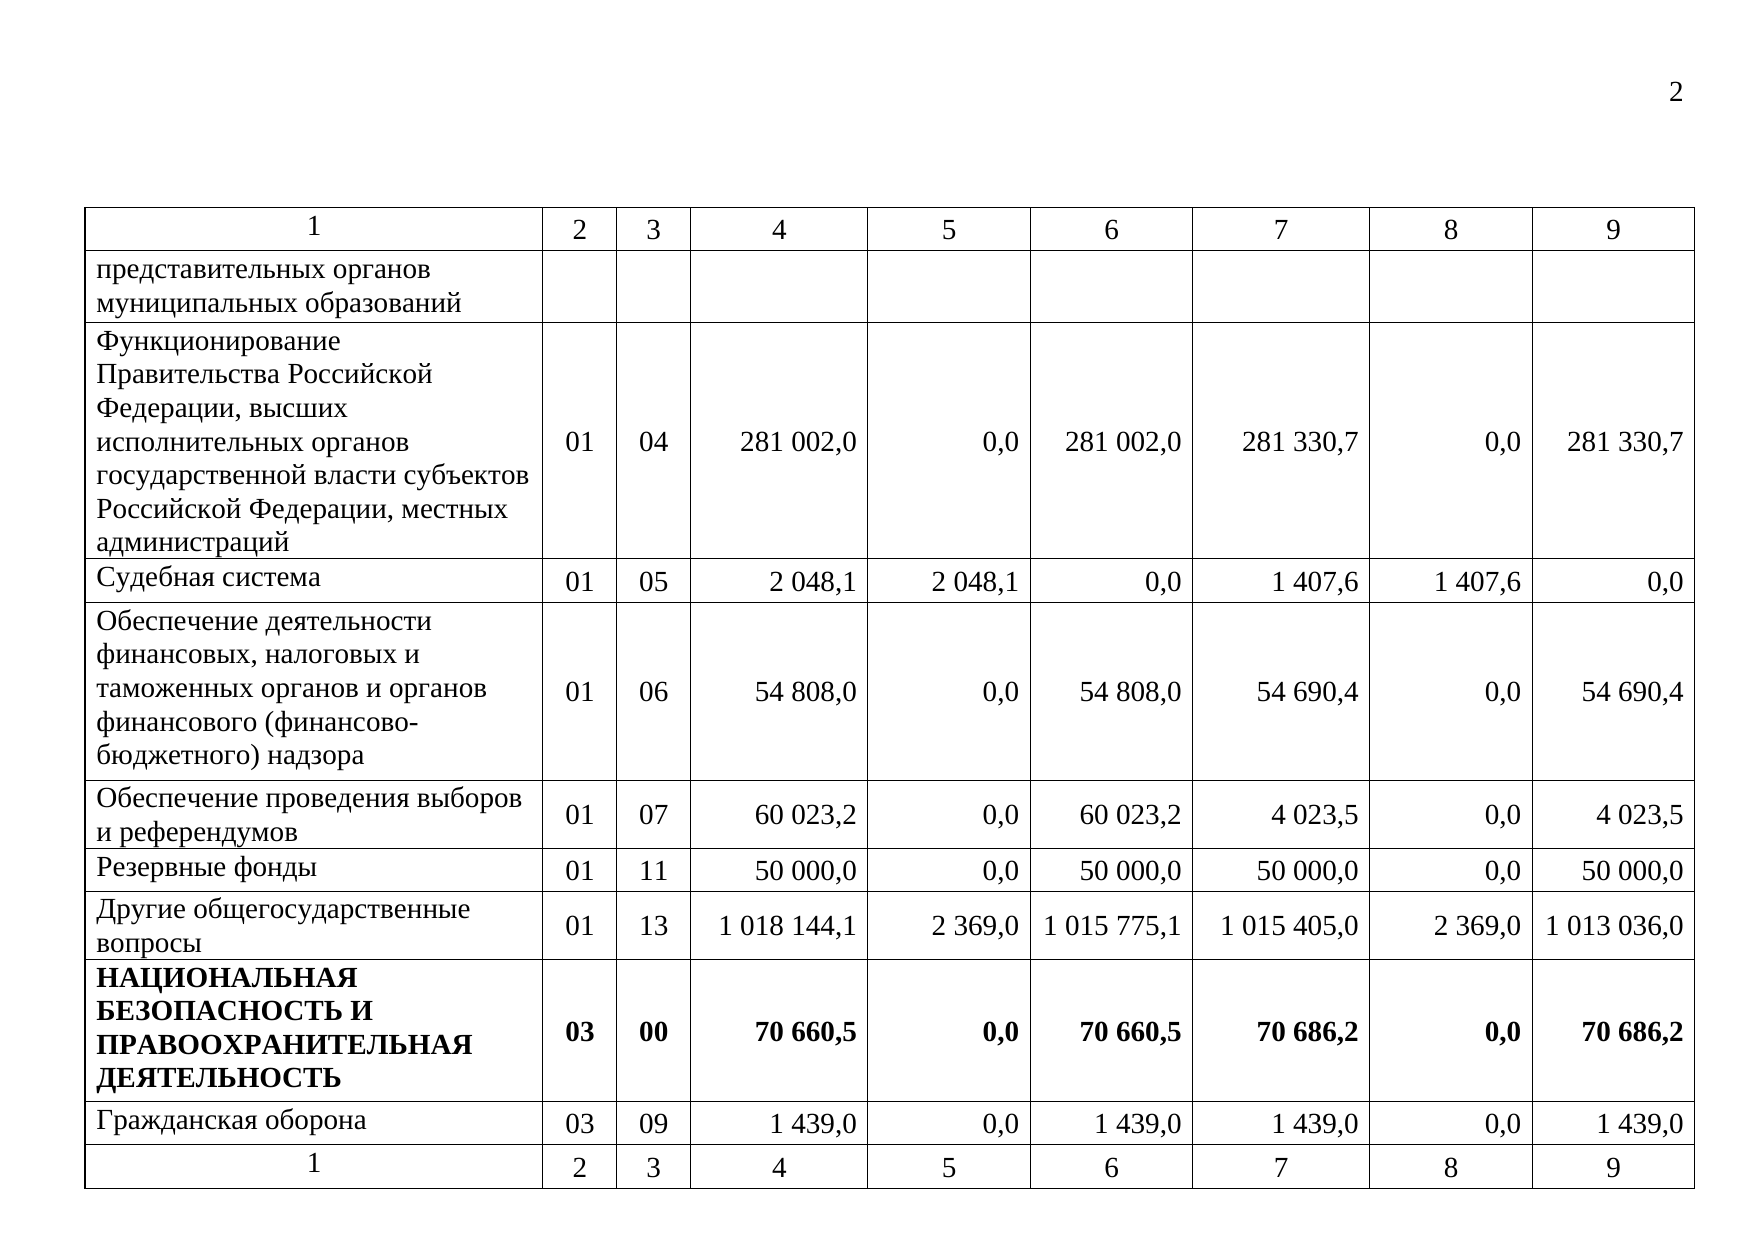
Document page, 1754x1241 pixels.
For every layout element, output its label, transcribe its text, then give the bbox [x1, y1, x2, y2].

table_cell 9 [1533, 1145, 1694, 1187]
table_cell Резервные фонды [86, 849, 542, 891]
table_cell 2 048,1 [691, 559, 867, 602]
table_cell 1 015 775,1 [1031, 892, 1192, 959]
table_cell 4 023,5 [1193, 781, 1369, 848]
table_cell 70 660,5 [1031, 960, 1192, 1101]
table_cell [1031, 251, 1192, 322]
table_cell 0,0 [868, 323, 1030, 558]
table_cell 2 048,1 [868, 559, 1030, 602]
table_cell 1 439,0 [1533, 1102, 1694, 1144]
table_cell 7 [1193, 1145, 1369, 1187]
table_cell [868, 251, 1030, 322]
table_cell 01 [543, 781, 616, 848]
table_cell 60 023,2 [691, 781, 867, 848]
table_cell 0,0 [868, 603, 1030, 779]
table_cell [691, 251, 867, 322]
table_cell 0,0 [1370, 323, 1532, 558]
table_cell 04 [617, 323, 690, 558]
table_cell [1533, 251, 1694, 322]
table_cell Другие общегосударственные вопросы [86, 892, 542, 959]
table_cell 50 000,0 [1193, 849, 1369, 891]
table_cell 50 000,0 [1533, 849, 1694, 891]
table_cell 5 [868, 1145, 1030, 1187]
table_cell 0,0 [868, 960, 1030, 1101]
table_cell 50 000,0 [1031, 849, 1192, 891]
table_cell 54 808,0 [691, 603, 867, 779]
table_cell 09 [617, 1102, 690, 1144]
table_cell 0,0 [1370, 603, 1532, 779]
table_cell 3 [617, 208, 690, 250]
table_cell 1 439,0 [1031, 1102, 1192, 1144]
table_cell 2 [543, 208, 616, 250]
table_cell 01 [543, 892, 616, 959]
table_cell 1 [86, 208, 542, 250]
table_cell НАЦИОНАЛЬНАЯ БЕЗОПАСНОСТЬ И ПРАВООХРАНИТЕЛЬНАЯ ДЕЯТЕЛЬНОСТЬ [86, 960, 542, 1101]
table_cell 50 000,0 [691, 849, 867, 891]
table_cell 281 002,0 [1031, 323, 1192, 558]
table_cell 01 [543, 849, 616, 891]
table_cell 281 330,7 [1193, 323, 1369, 558]
table_cell 1 439,0 [691, 1102, 867, 1144]
table_cell 4 [691, 208, 867, 250]
table_cell 0,0 [868, 1102, 1030, 1144]
table_cell 01 [543, 323, 616, 558]
table_cell 01 [543, 603, 616, 779]
table_cell 0,0 [1031, 559, 1192, 602]
table_cell Обеспечение проведения выборов и референдумов [86, 781, 542, 848]
table_cell 6 [1031, 1145, 1192, 1187]
table_cell 05 [617, 559, 690, 602]
table_cell 54 808,0 [1031, 603, 1192, 779]
table_cell 1 [86, 1145, 542, 1187]
table_cell [1193, 251, 1369, 322]
table_cell 2 369,0 [868, 892, 1030, 959]
table_cell 0,0 [868, 781, 1030, 848]
table_cell 70 686,2 [1193, 960, 1369, 1101]
table_cell представительных органов муниципальных образований [86, 251, 542, 322]
table_cell [1370, 251, 1532, 322]
table_cell 03 [543, 1102, 616, 1144]
table_cell 0,0 [1370, 781, 1532, 848]
table_cell 03 [543, 960, 616, 1101]
table_cell 00 [617, 960, 690, 1101]
table_cell 2 369,0 [1370, 892, 1532, 959]
table_cell 0,0 [1370, 960, 1532, 1101]
table_cell 01 [543, 559, 616, 602]
table_cell Судебная система [86, 559, 542, 602]
table_cell 0,0 [1370, 849, 1532, 891]
table_cell Обеспечение деятельности финансовых, налоговых и таможенных органов и органов финансового (финансово-бюджетного) надзора [86, 603, 542, 779]
table_cell 4 [691, 1145, 867, 1187]
table_cell [617, 251, 690, 322]
table_cell 8 [1370, 1145, 1532, 1187]
table_cell 3 [617, 1145, 690, 1187]
table_cell 1 407,6 [1193, 559, 1369, 602]
table_cell 0,0 [1533, 559, 1694, 602]
table_cell 4 023,5 [1533, 781, 1694, 848]
table_cell 5 [868, 208, 1030, 250]
table_cell 0,0 [868, 849, 1030, 891]
table_cell 07 [617, 781, 690, 848]
table_cell 1 013 036,0 [1533, 892, 1694, 959]
table_cell 60 023,2 [1031, 781, 1192, 848]
table_cell 1 018 144,1 [691, 892, 867, 959]
table_cell 281 330,7 [1533, 323, 1694, 558]
table_cell 54 690,4 [1193, 603, 1369, 779]
table_cell 70 686,2 [1533, 960, 1694, 1101]
table_cell 9 [1533, 208, 1694, 250]
table_cell 11 [617, 849, 690, 891]
table_cell 70 660,5 [691, 960, 867, 1101]
table_cell 281 002,0 [691, 323, 867, 558]
table_cell 1 439,0 [1193, 1102, 1369, 1144]
table_cell Функционирование Правительства Российской Федерации, высших исполнительных органов государственной власти субъектов Российской Федерации, местных администраций [86, 323, 542, 558]
table_cell 6 [1031, 208, 1192, 250]
table_cell 1 407,6 [1370, 559, 1532, 602]
table_cell 7 [1193, 208, 1369, 250]
table_cell 1 015 405,0 [1193, 892, 1369, 959]
table_cell 06 [617, 603, 690, 779]
table_cell 54 690,4 [1533, 603, 1694, 779]
table_cell 0,0 [1370, 1102, 1532, 1144]
table_cell 2 [543, 1145, 616, 1187]
table_cell [543, 251, 616, 322]
table_cell 8 [1370, 208, 1532, 250]
table_cell Гражданская оборона [86, 1102, 542, 1144]
table_cell 13 [617, 892, 690, 959]
